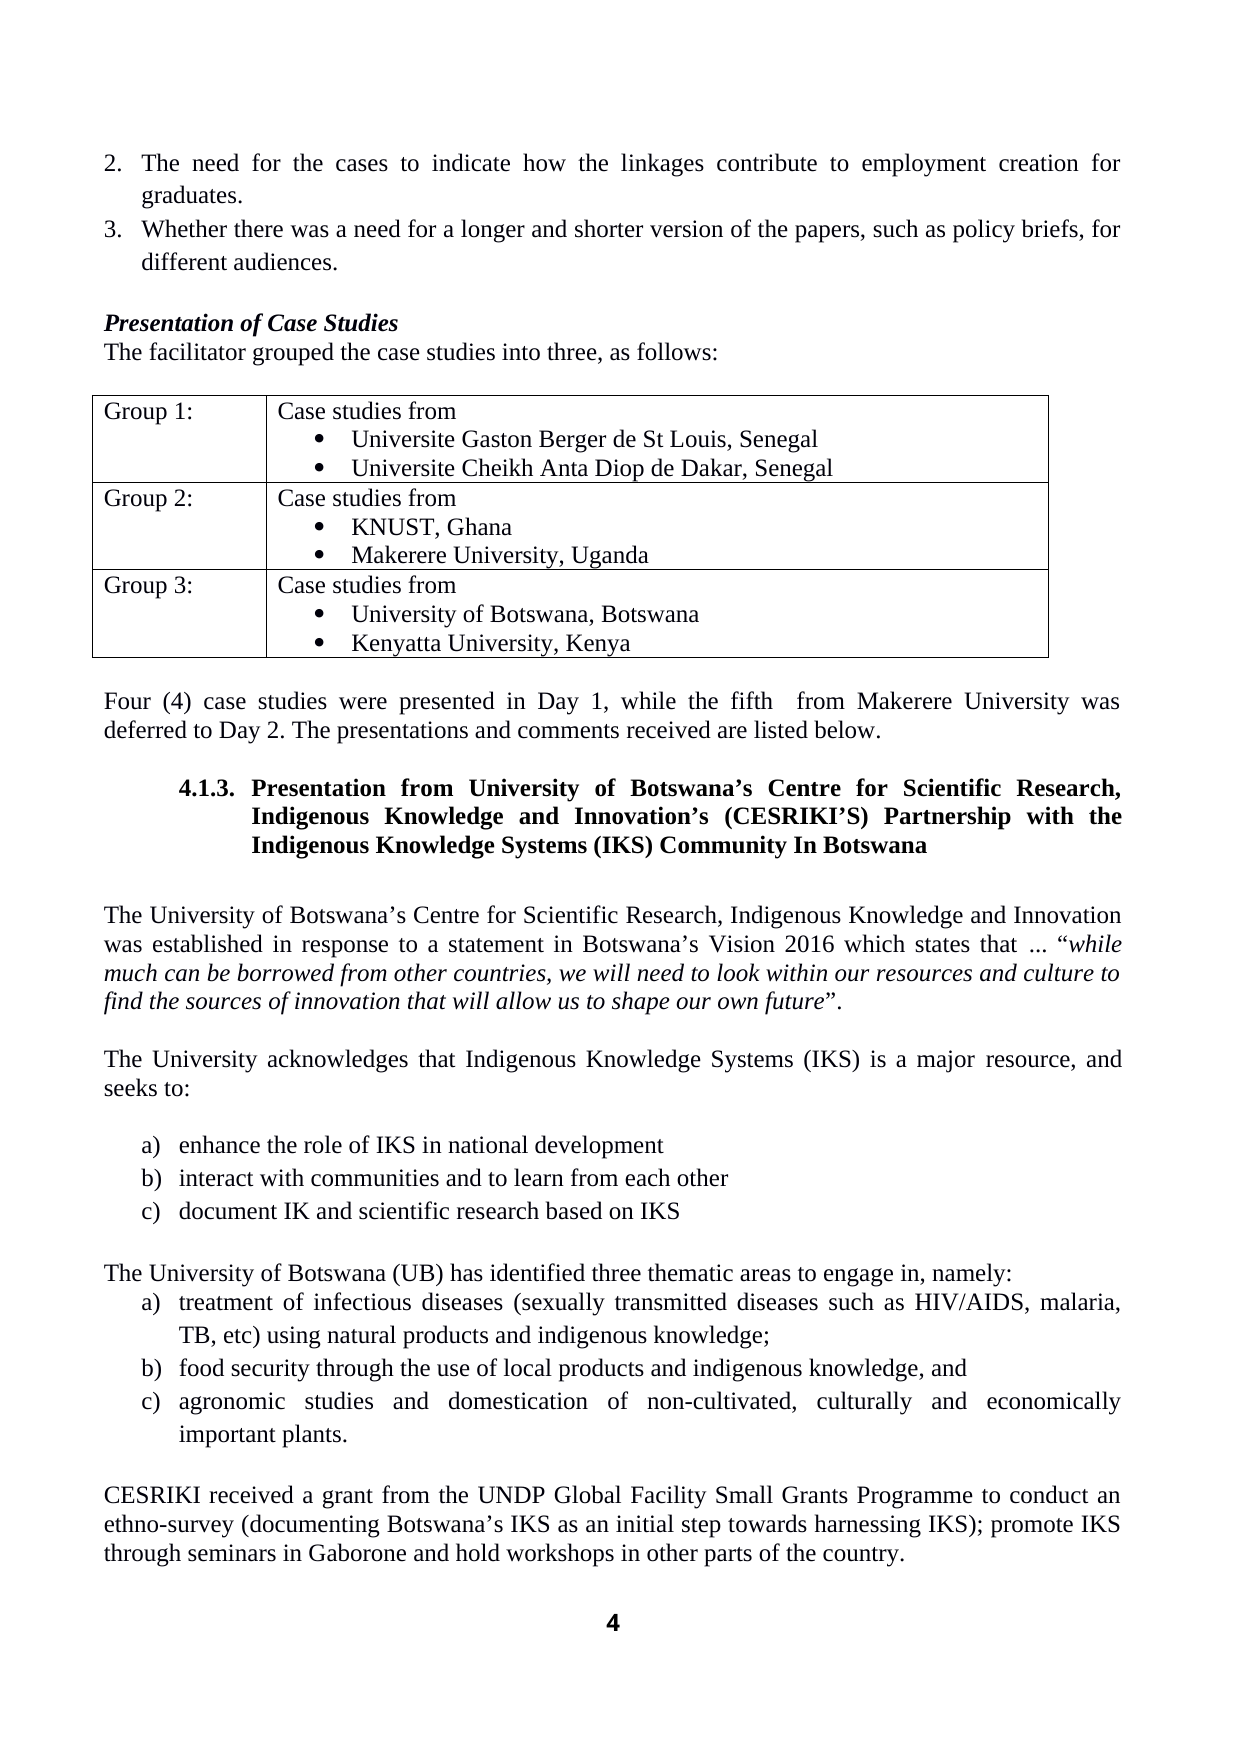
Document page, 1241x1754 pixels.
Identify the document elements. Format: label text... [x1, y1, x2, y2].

table_header Group 1: [93, 396, 266, 482]
table_cell Case studies from KNUST, Ghana Makerere University, Uganda [267, 483, 1048, 569]
text CESRIKI received a grant from the UNDP Global Facility Small Grants Programme to conduct an ethno-survey (documenting Botswana’s IKS as an initial step towards harnessing IKS); promote IKS through seminars in Gaborone and hold workshops in other parts of the country. [103, 1481, 1122, 1567]
list Whether there was a need for a longer and shorter version of the papers, such as policy briefs, for different audiences. [103, 214, 1122, 275]
text The University of Botswana (UB) has identified three thematic areas to engage in, namely: [103, 1258, 1122, 1287]
table_cell Group 3: [93, 570, 266, 657]
list document IK and scientific research based on IKS [141, 1196, 1122, 1225]
table_cell Group 2: [93, 483, 266, 569]
list enhance the role of IKS in national development [141, 1130, 1122, 1159]
table_cell Case studies from University of Botswana, Botswana Kenyatta University, Kenya [267, 570, 1048, 657]
list treatment of infectious diseases (sexually transmitted diseases such as HIV/AIDS, malaria, TB, etc) using natural products and indigenous knowledge; [141, 1287, 1122, 1348]
text The University acknowledges that Indigenous Knowledge Systems (IKS) is a major resource, and seeks to: [103, 1044, 1122, 1101]
text The facilitator grouped the case studies into three, as follows: [103, 337, 1122, 366]
text The University of Botswana’s Centre for Scientific Research, Indigenous Knowledge and Innovation was established in response to a statement in Botswana’s Vision 2016 which states that ... “while much can be borrowed from other countries, we will need to look within our resources and culture to find the sources of innovation that will allow us to shape our own future”. [103, 900, 1122, 1015]
list The need for the cases to indicate how the linkages contribute to employment creation for graduates. [103, 148, 1122, 209]
table_header Case studies from Universite Gaston Berger de St Louis, Senegal Universite Cheikh Anta Diop de Dakar, Senegal [267, 396, 1048, 482]
subtitle Presentation of Case Studies [103, 308, 1122, 337]
text Four (4) case studies were presented in Day 1, while the fifth from Makerere University was deferred to Day 2. The presentations and comments received are listed below. [103, 686, 1122, 744]
list agronomic studies and domestication of non-cultivated, culturally and economically important plants. [141, 1386, 1122, 1447]
subtitle Presentation from University of Botswana’s Centre for Scientific Research, Indigenous Knowledge and Innovation’s (CesrIKi’s) Partnership with the Indigenous Knowledge Systems (IKS) Community In Botswana [178, 773, 1122, 859]
list food security through the use of local products and indigenous knowledge, and [141, 1353, 1122, 1381]
list interact with communities and to learn from each other [141, 1163, 1122, 1192]
